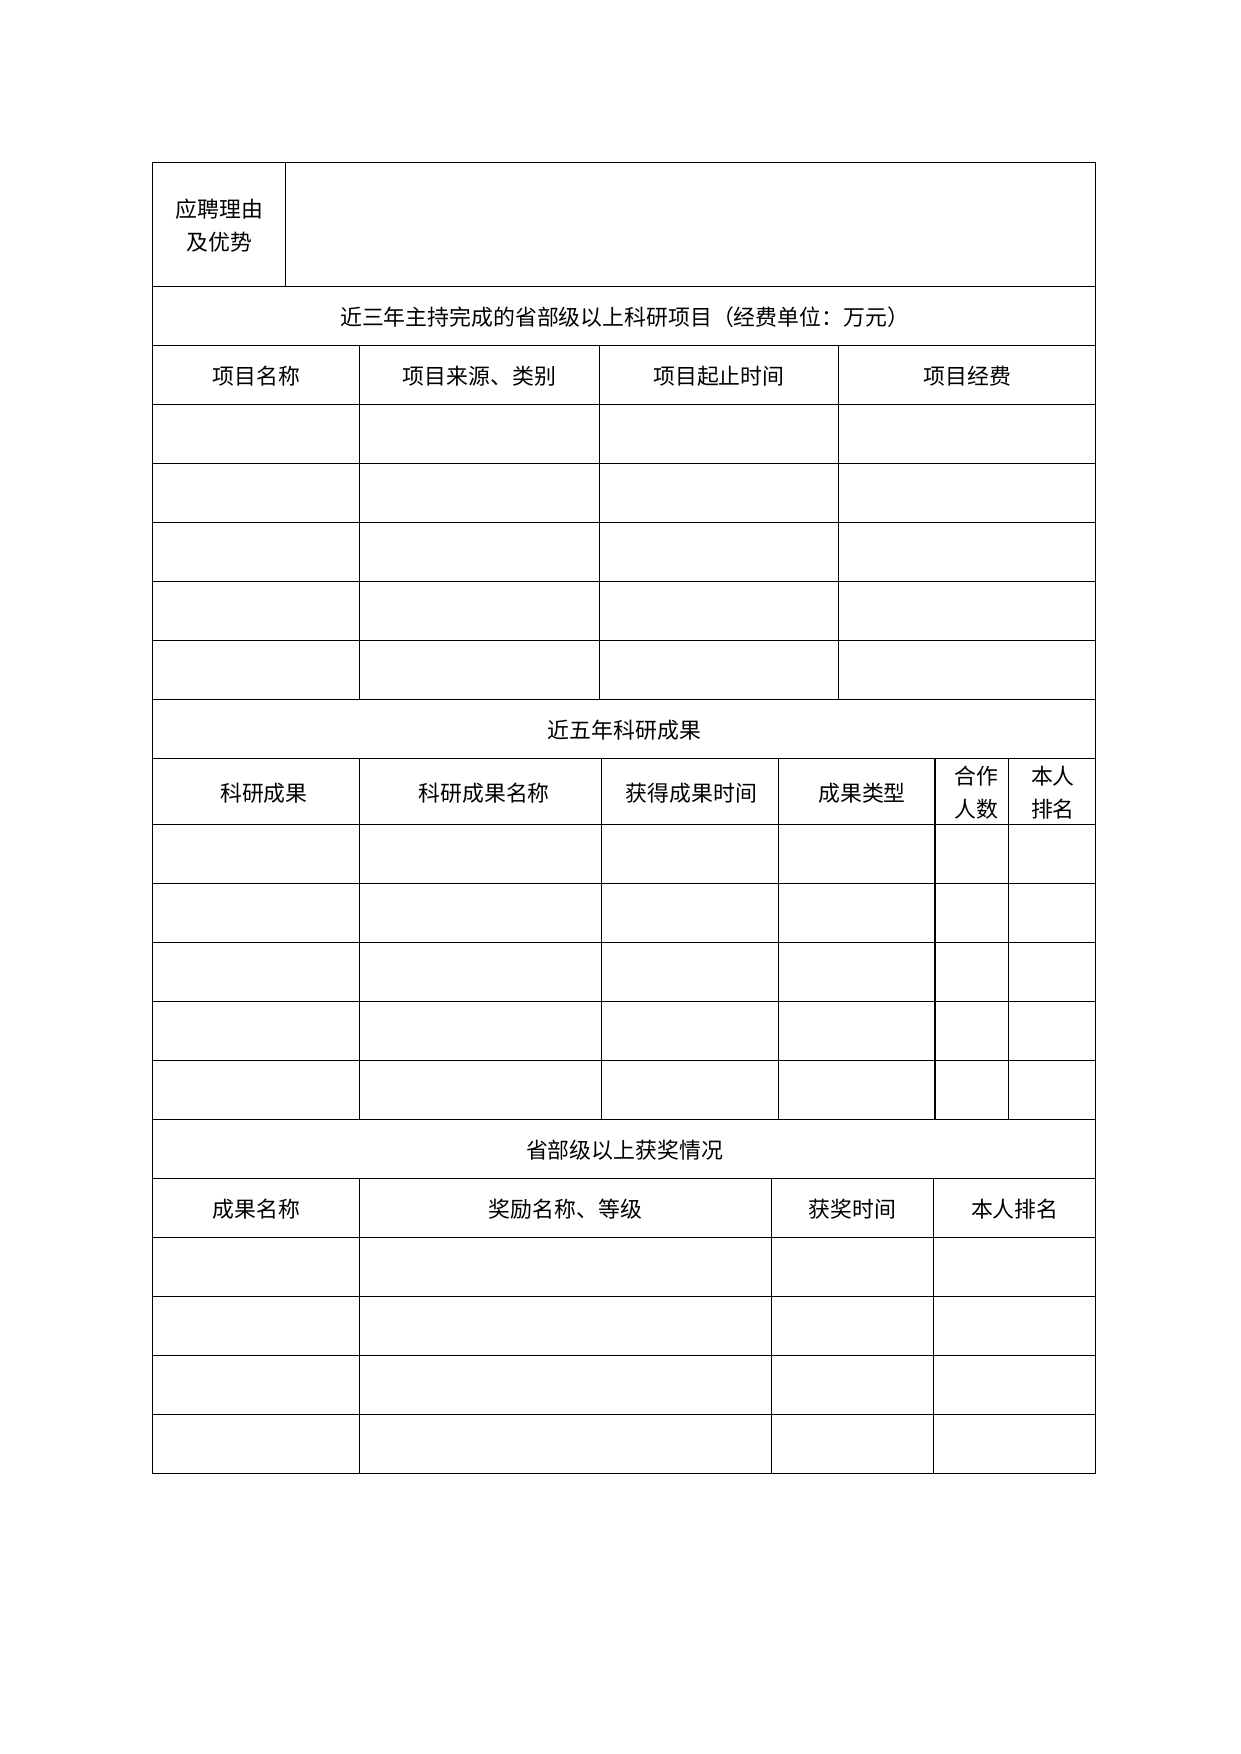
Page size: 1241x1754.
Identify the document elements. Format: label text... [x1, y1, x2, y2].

table_cell [779, 825, 934, 883]
table_cell 项目来源、类别 [360, 346, 599, 404]
table_cell 项目名称 [153, 346, 359, 404]
table_cell [153, 405, 359, 463]
table_cell [839, 523, 1095, 581]
table_cell [772, 1238, 933, 1296]
table_cell [360, 1297, 771, 1354]
table_cell [360, 1415, 771, 1472]
table_cell [839, 641, 1095, 699]
table_cell [360, 1061, 601, 1119]
table_cell [360, 943, 601, 1001]
table_cell 科研成果名称 [360, 759, 601, 824]
table_cell [153, 884, 359, 942]
table_cell 本人排名 [1009, 759, 1095, 824]
table_cell [153, 1356, 359, 1413]
table_cell [602, 884, 778, 942]
table_cell [936, 884, 1008, 942]
table_cell 成果名称 [153, 1179, 359, 1237]
table_cell [600, 582, 838, 640]
table_cell [1009, 825, 1095, 883]
table_cell [153, 1002, 359, 1060]
table_cell [600, 464, 838, 522]
table_cell 近五年科研成果 [153, 700, 1095, 758]
table_cell [936, 943, 1008, 1001]
table_cell [1009, 1002, 1095, 1060]
table_cell [286, 163, 1095, 286]
table_cell [839, 582, 1095, 640]
table_cell 省部级以上获奖情况 [153, 1120, 1095, 1178]
table_cell [936, 1002, 1008, 1060]
table_cell [600, 405, 838, 463]
table_cell [936, 825, 1008, 883]
table_cell [1009, 884, 1095, 942]
table_cell [600, 641, 838, 699]
table_cell [360, 884, 601, 942]
table_cell [779, 1002, 934, 1060]
table_cell [153, 523, 359, 581]
table_cell [772, 1297, 933, 1354]
table_cell [360, 405, 599, 463]
table_cell 项目起止时间 [600, 346, 838, 404]
table_cell 本人排名 [934, 1179, 1095, 1237]
table_cell [360, 641, 599, 699]
table_cell [839, 405, 1095, 463]
table_cell [360, 1238, 771, 1296]
table_cell [153, 582, 359, 640]
table_cell [153, 464, 359, 522]
table_cell [153, 825, 359, 883]
table_cell [602, 1002, 778, 1060]
table_cell [153, 1415, 359, 1472]
table_cell [839, 464, 1095, 522]
table_cell [1009, 943, 1095, 1001]
table_cell [779, 943, 934, 1001]
table_cell [779, 884, 934, 942]
table_cell 近三年主持完成的省部级以上科研项目（经费单位：万元） [153, 287, 1095, 345]
table_cell [602, 943, 778, 1001]
table_cell 获奖时间 [772, 1179, 933, 1237]
table_cell [153, 943, 359, 1001]
table_cell [153, 1061, 359, 1119]
table_cell [936, 1061, 1008, 1119]
table_cell [1009, 1061, 1095, 1119]
table_cell 项目经费 [839, 346, 1095, 404]
table_cell [360, 1002, 601, 1060]
table_cell 科研成果 [153, 759, 359, 824]
table_cell [602, 825, 778, 883]
table_cell [360, 582, 599, 640]
table_cell 应聘理由 及优势 [153, 163, 285, 286]
table_cell [360, 523, 599, 581]
table_cell [360, 464, 599, 522]
table_cell 合作人数 [936, 759, 1008, 824]
table_cell [360, 1356, 771, 1413]
table_cell [934, 1238, 1095, 1296]
table_cell [772, 1356, 933, 1413]
table_cell [934, 1415, 1095, 1472]
table_cell [600, 523, 838, 581]
table_cell 成果类型 [779, 759, 934, 824]
table_cell [153, 1297, 359, 1354]
table_cell [772, 1415, 933, 1472]
table_cell 奖励名称、等级 [360, 1179, 771, 1237]
table_cell [153, 641, 359, 699]
table_cell [153, 1238, 359, 1296]
table_cell [934, 1297, 1095, 1354]
table_cell 获得成果时间 [602, 759, 778, 824]
table_cell [934, 1356, 1095, 1413]
table_cell [360, 825, 601, 883]
table_cell [602, 1061, 778, 1119]
table_cell [779, 1061, 934, 1119]
